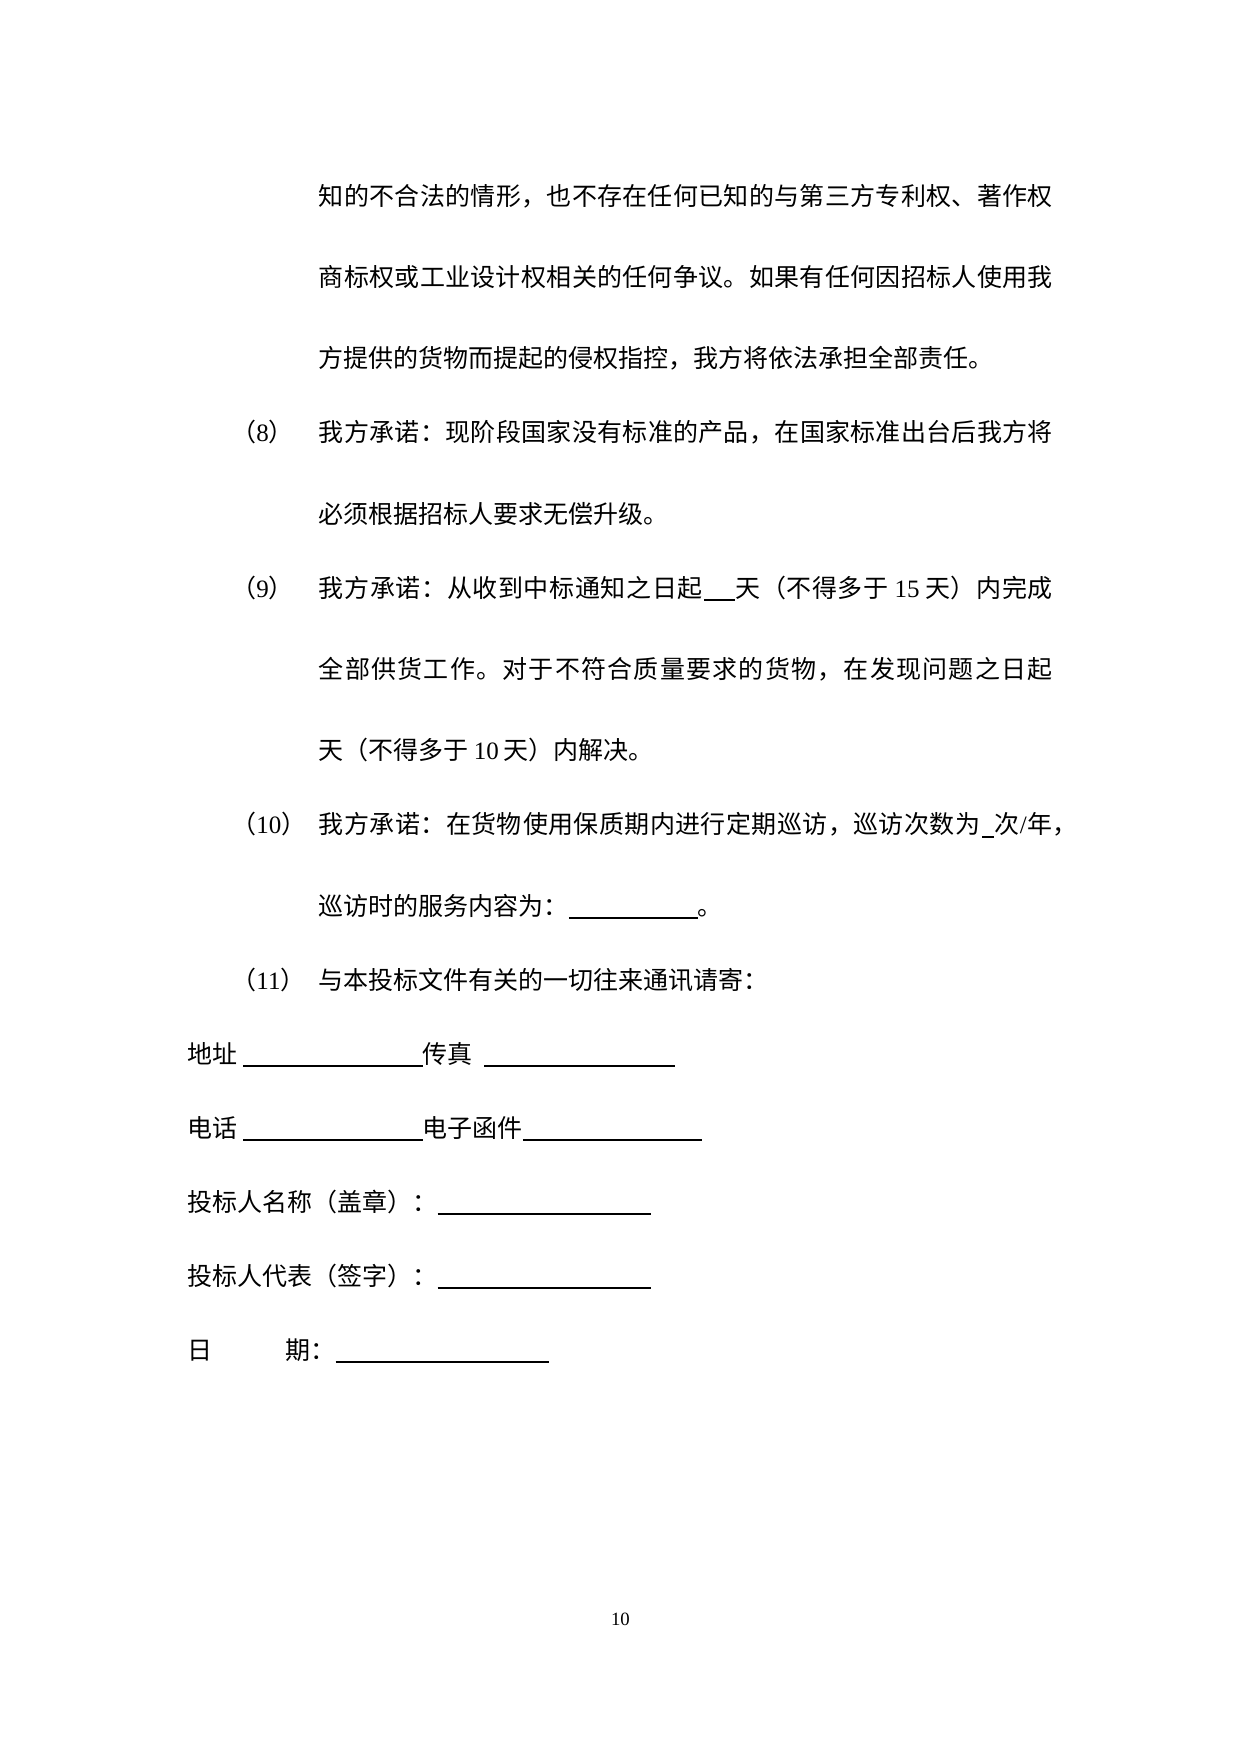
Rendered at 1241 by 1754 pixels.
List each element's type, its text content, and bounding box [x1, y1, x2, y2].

text 地址 传真 [187, 1020, 1053, 1085]
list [231, 162, 1053, 389]
text 投标人代表（签字）： [187, 1242, 1053, 1307]
text 日 期： [187, 1316, 1053, 1381]
list 我方承诺：现阶段国家没有标准的产品，在国家标准出台后我方将必须根据招标人要求无偿升级。 [231, 398, 1053, 545]
text 电话 电子函件 [187, 1094, 1053, 1159]
list 我方承诺：从收到中标通知之日起 天（不得多于15天）内完成全部供货工作。对于不符合质量要求的货物，在发现问题之日起 天（不得多于10天）内解决。 [231, 554, 1053, 781]
list 我方承诺：在货物使用保质期内进行定期巡访，巡访次数为 次/年，巡访时的服务内容为： 。 [231, 790, 1053, 937]
list 与本投标文件有关的一切往来通讯请寄： [231, 946, 1053, 1011]
text 投标人名称（盖章）： [187, 1168, 1053, 1233]
